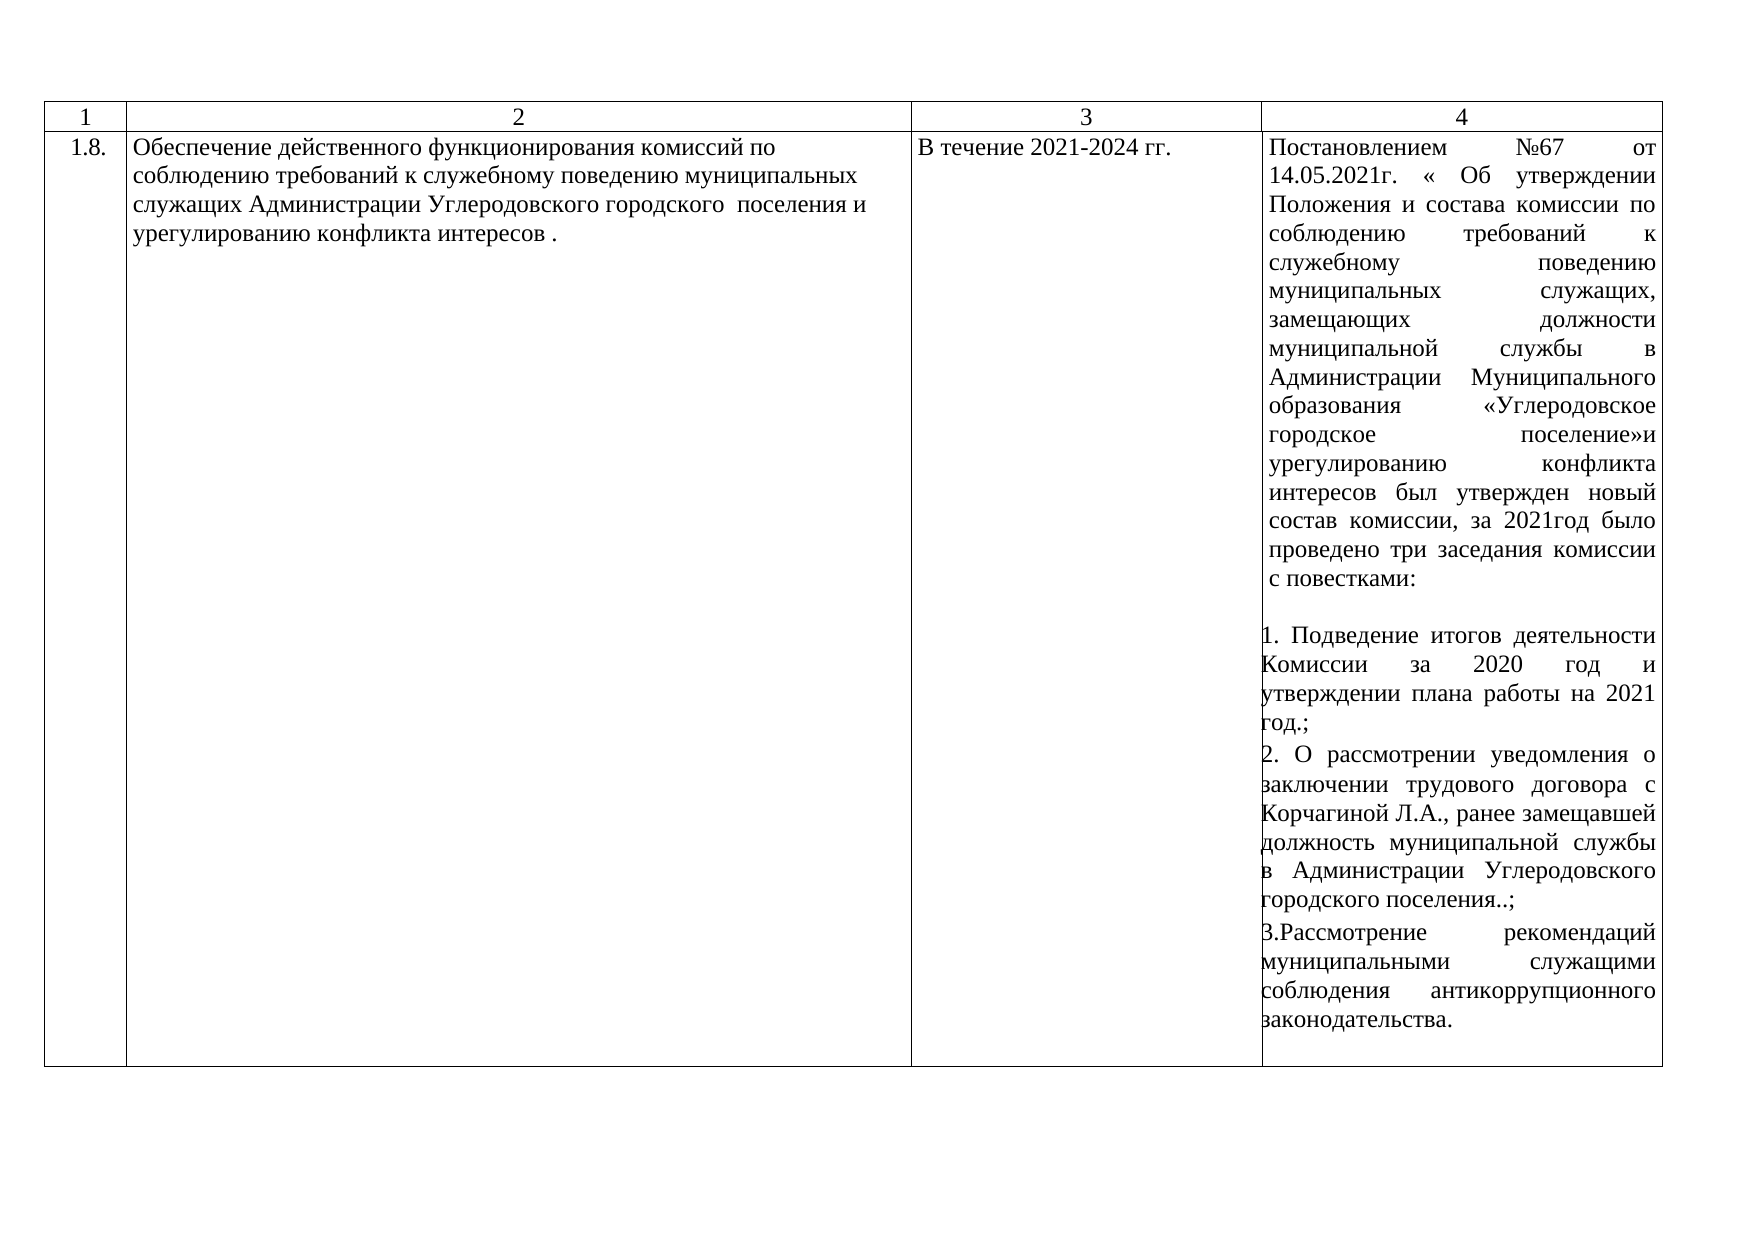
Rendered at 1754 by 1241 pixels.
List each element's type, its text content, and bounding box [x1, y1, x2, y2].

table_header 4 [1262, 102, 1662, 131]
table_cell Постановлением №67 от 14.05.2021г. « Об утверждении Положения и состава комиссии по соблюдению требований к служебному поведению муниципальных служащих, замещающих должности муниципальной службы в Администрации Муниципального образования «Углеродовское городское поселение»и урегулированию конфликта интересов был утвержден новый состав комиссии, за 2021год было проведено три заседания комиссии с повестками: 1. Подведение итогов деятельности Комиссии за 2020 год и утверждении плана работы на 2021 год.; 2. О рассмотрении уведомления о заключении трудового договора с Корчагиной Л.А., ранее замещавшей должность муниципальной службы в Администрации Углеродовского городского поселения..; 3.Рассмотрение рекомендаций муниципальными служащими соблюдения антикоррупционного законодательства. [1263, 132, 1662, 1066]
table_header 1 [45, 102, 126, 131]
table_header 3 [912, 102, 1261, 131]
table_cell В течение 2021-2024 гг. [912, 132, 1262, 1066]
table_cell Обеспечение действенного функционирования комиссий по соблюдению требований к служебному поведению муниципальных служащих Администрации Углеродовского городского поселения и урегулированию конфликта интересов . [127, 132, 911, 1066]
table_header 2 [127, 102, 911, 131]
table_cell 1.8. [45, 132, 126, 1066]
